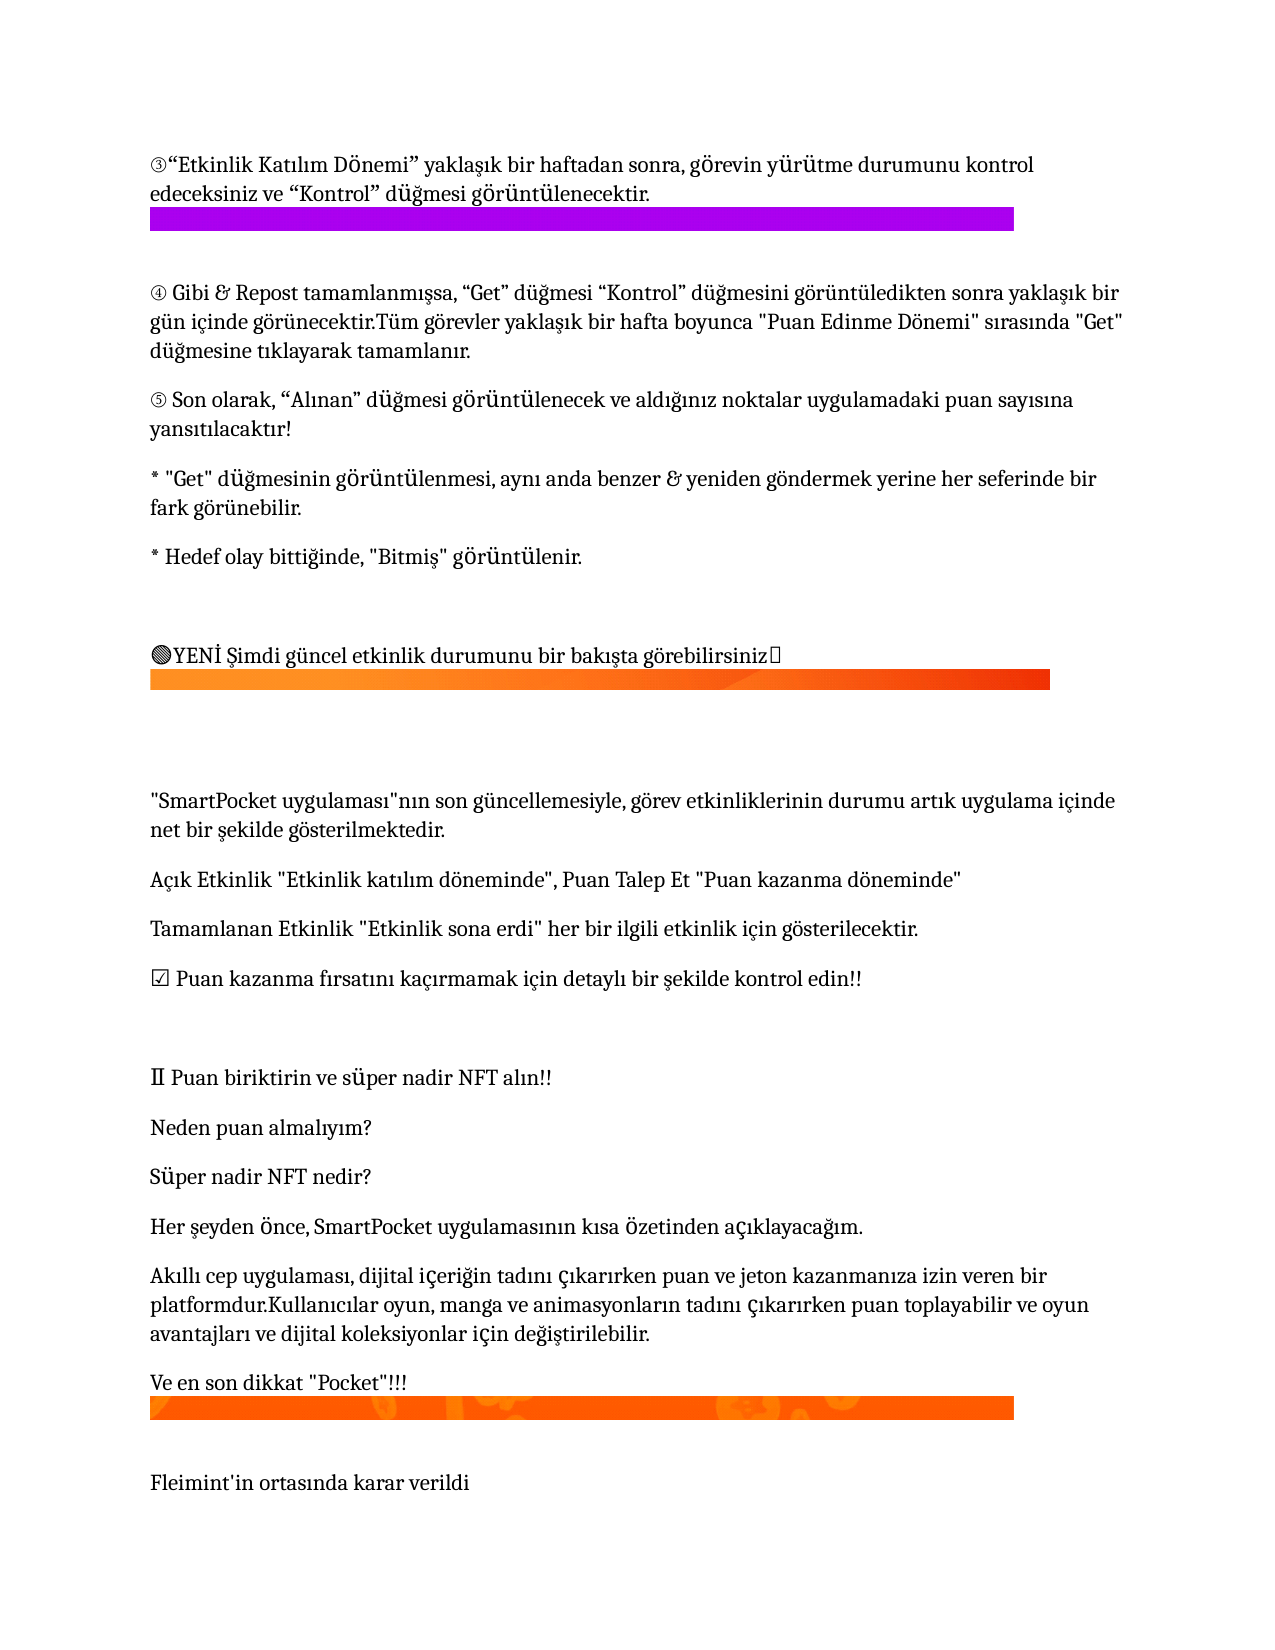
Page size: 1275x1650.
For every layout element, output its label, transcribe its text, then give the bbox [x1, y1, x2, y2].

text 🟢YENİ Şimdi güncel etkinlik durumunu bir bakışta görebilirsiniz🌟 [150, 641, 1125, 669]
text Akıllı cep uygulaması, dijital içeriğin tadını çıkarırken puan ve jeton kazanmanıza izin veren bir platformdur.Kullanıcılar oyun, manga ve animasyonların tadını çıkarırken puan toplayabilir ve oyun avantajları ve dijital koleksiyonlar için değiştirilebilir. [150, 1261, 1125, 1347]
text ⑤ Son olarak, “Alınan” düğmesi görüntülenecek ve aldığınız noktalar uygulamadaki puan sayısına yansıtılacaktır! [150, 385, 1125, 442]
text Açık Etkinlik "Etkinlik katılım döneminde", Puan Talep Et "Puan kazanma döneminde" [150, 864, 1125, 893]
text Ve en son dikkat "Pocket"!!! [150, 1368, 1125, 1397]
text ☑ Puan kazanma fırsatını kaçırmamak için detaylı bir şekilde kontrol edin!! [150, 963, 1125, 992]
text ④ Gibi & Repost tamamlanmışsa, “Get” düğmesi “Kontrol” düğmesini görüntüledikten sonra yaklaşık bir gün içinde görünecektir.Tüm görevler yaklaşık bir hafta boyunca "Puan Edinme Dönemi" sırasında "Get" düğmesine tıklayarak tamamlanır. [150, 278, 1125, 364]
text Fleimint'in ortasında karar verildi [150, 1467, 1125, 1496]
text * Hedef olay bittiğinde, "Bitmiş" görüntülenir. [150, 542, 1125, 570]
text Neden puan almalıyım? [150, 1112, 1125, 1141]
text Tamamlanan Etkinlik "Etkinlik sona erdi" her bir ilgili etkinlik için gösterilecektir. [150, 914, 1125, 942]
text Her şeyden önce, SmartPocket uygulamasının kısa özetinden açıklayacağım. [150, 1211, 1125, 1240]
text * "Get" düğmesinin görüntülenmesi, aynı anda benzer & yeniden göndermek yerine her seferinde bir fark görünebilir. [150, 463, 1125, 521]
text "SmartPocket uygulaması"nın son güncellemesiyle, görev etkinliklerinin durumu artık uygulama içinde net bir şekilde gösterilmektedir. [150, 786, 1125, 843]
text Süper nadir NFT nedir? [150, 1162, 1125, 1190]
text ③“Etkinlik Katılım Dönemi” yaklaşık bir haftadan sonra, görevin yürütme durumunu kontrol edeceksiniz ve “Kontrol” düğmesi görüntülenecektir. [150, 150, 1125, 207]
text Ⅱ Puan biriktirin ve süper nadir NFT alın!! [150, 1062, 1125, 1091]
